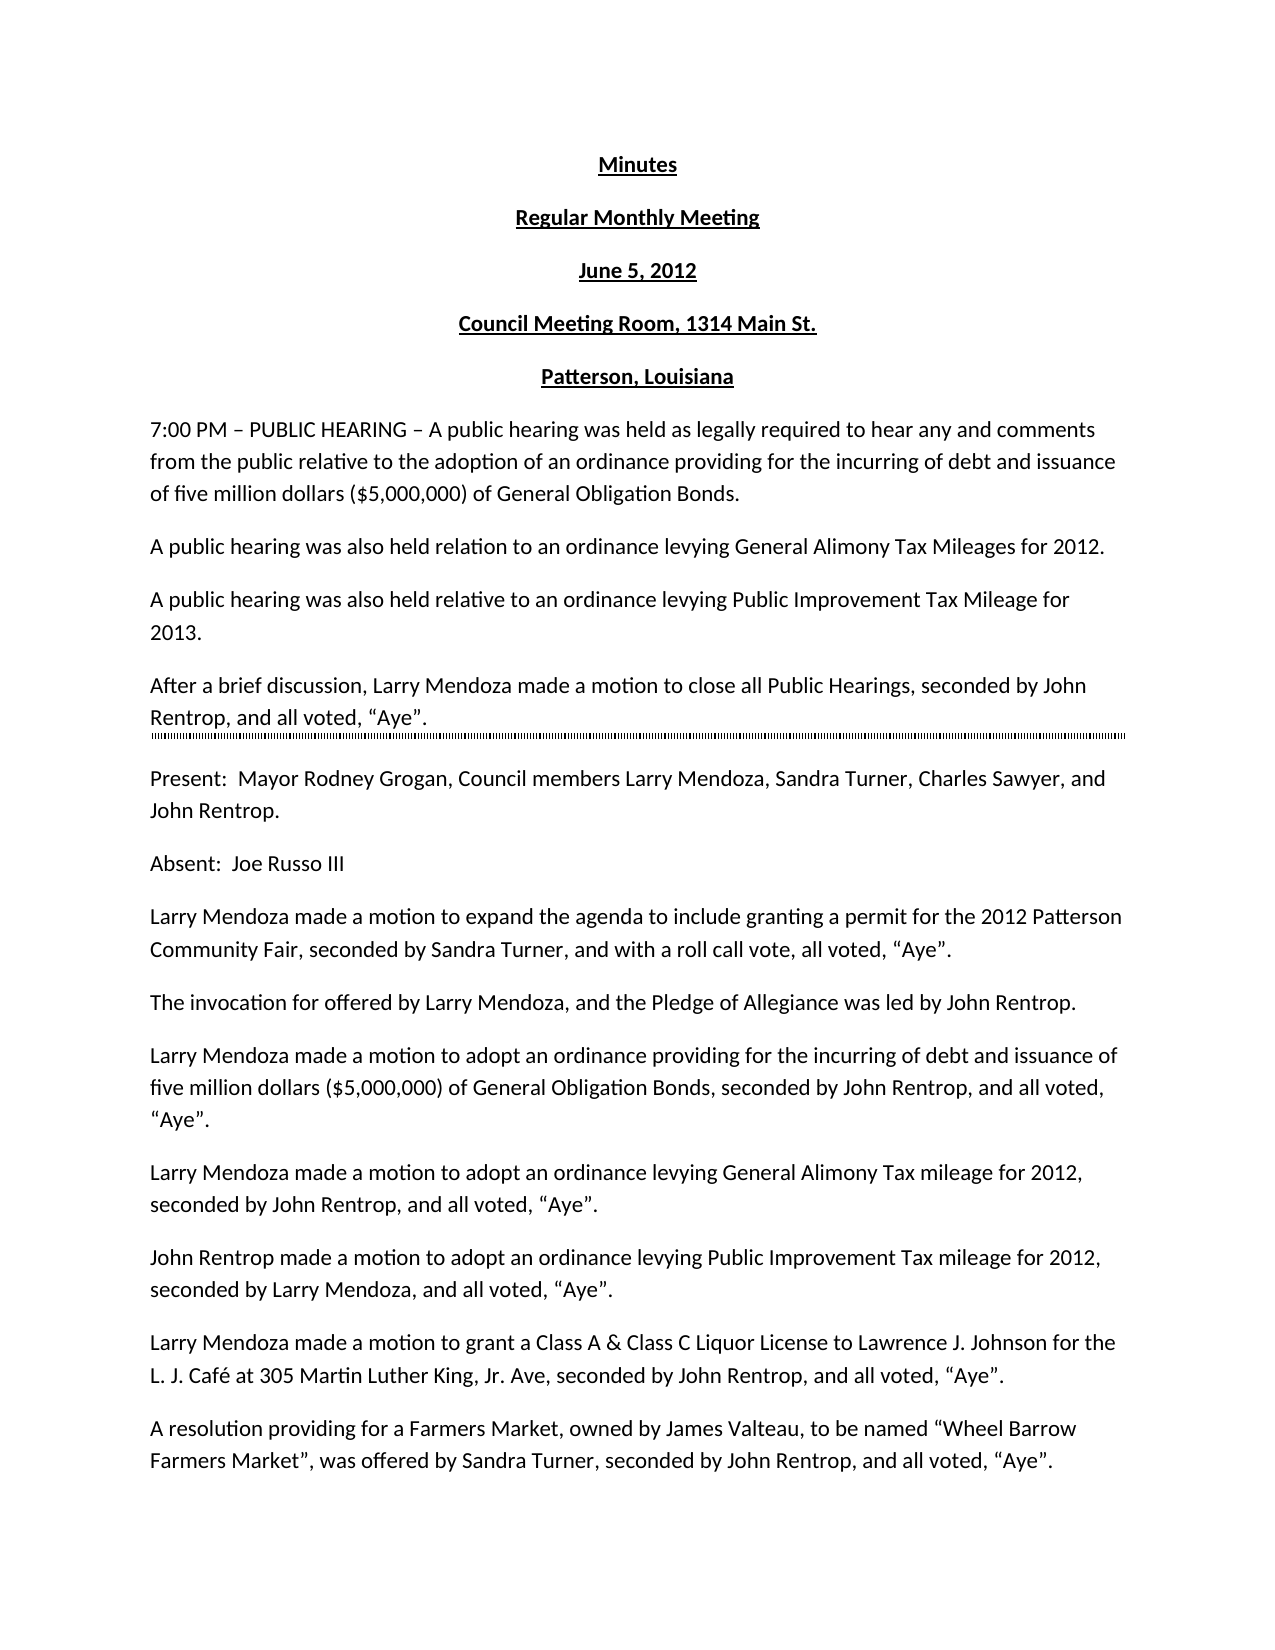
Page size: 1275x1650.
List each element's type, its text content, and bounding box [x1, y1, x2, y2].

text Larry Mendoza made a motion to adopt an ordinance providing for the incurring of debt and issuance of five million dollars ($5,000,000) of General Obligation Bonds, seconded by John Rentrop, and all voted, “Aye”. [150, 1041, 1125, 1133]
text Larry Mendoza made a motion to grant a Class A & Class C Liquor License to Lawrence J. Johnson for the L. J. Café at 305 Martin Luther King, Jr. Ave, seconded by John Rentrop, and all voted, “Aye”. [150, 1328, 1125, 1389]
text Council Meeting Room, 1314 Main St. [150, 309, 1125, 337]
text The invocation for offered by Larry Mendoza, and the Pledge of Allegiance was led by John Rentrop. [150, 988, 1125, 1016]
text A resolution providing for a Farmers Market, owned by James Valteau, to be named “Wheel Barrow Farmers Market”, was offered by Sandra Turner, seconded by John Rentrop, and all voted, “Aye”. [150, 1414, 1125, 1474]
text Larry Mendoza made a motion to adopt an ordinance levying General Alimony Tax mileage for 2012, seconded by John Rentrop, and all voted, “Aye”. [150, 1158, 1125, 1218]
text Regular Monthly Meeting [150, 203, 1125, 231]
text After a brief discussion, Larry Mendoza made a motion to close all Public Hearings, seconded by John Rentrop, and all voted, “Aye”. [150, 671, 1125, 739]
text 7:00 PM – PUBLIC HEARING – A public hearing was held as legally required to hear any and comments from the public relative to the adoption of an ordinance providing for the incurring of debt and issuance of five million dollars ($5,000,000) of General Obligation Bonds. [150, 415, 1125, 507]
text John Rentrop made a motion to adopt an ordinance levying Public Improvement Tax mileage for 2012, seconded by Larry Mendoza, and all voted, “Aye”. [150, 1243, 1125, 1303]
title Minutes [150, 150, 1125, 178]
text Present: Mayor Rodney Grogan, Council members Larry Mendoza, Sandra Turner, Charles Sawyer, and John Rentrop. [150, 764, 1125, 824]
text June 5, 2012 [150, 256, 1125, 284]
text Larry Mendoza made a motion to expand the agenda to include granting a permit for the 2012 Patterson Community Fair, seconded by Sandra Turner, and with a roll call vote, all voted, “Aye”. [150, 902, 1125, 963]
text Absent: Joe Russo III [150, 849, 1125, 877]
text Patterson, Louisiana [150, 362, 1125, 390]
text A public hearing was also held relation to an ordinance levying General Alimony Tax Mileages for 2012. [150, 532, 1125, 561]
text A public hearing was also held relative to an ordinance levying Public Improvement Tax Mileage for 2013. [150, 586, 1125, 646]
